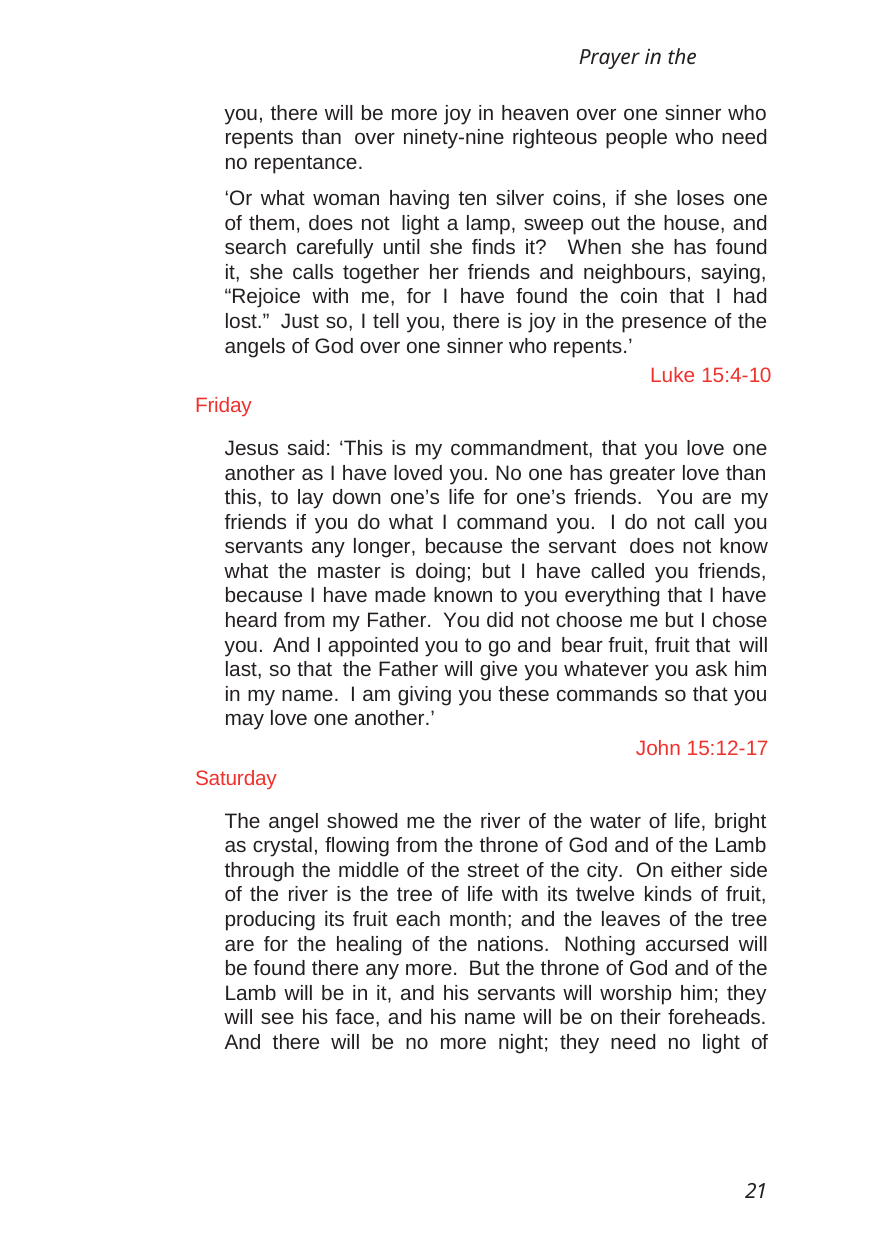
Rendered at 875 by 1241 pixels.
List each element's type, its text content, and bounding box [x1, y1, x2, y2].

text you, there will be more joy in heaven over one sinner who repents than over ninety-nine righteous people who need no repentance. [224, 100, 768, 173]
text ‘Or what woman having ten silver coins, if she loses one of them, does not light a lamp, sweep out the house, and search carefully until she finds it? When she has found it, she calls together her friends and neighbours, saying, “Rejoice with me, for I have found the coin that I had lost.” Just so, I tell you, there is joy in the presence of the angels of God over one sinner who repents.’ [224, 186, 768, 357]
text Saturday [195, 766, 780, 790]
text Luke 15:4-10 [650, 363, 780, 387]
text Friday [195, 393, 780, 417]
text John 15:12-17 [636, 736, 780, 760]
text The angel showed me the river of the water of life, bright as crystal, flowing from the throne of God and of the Lamb through the middle of the street of the city. On either side of the river is the tree of life with its twelve kinds of fruit, producing its fruit each month; and the leaves of the tree are for the healing of the nations. Nothing accursed will be found there any more. But the throne of God and of the Lamb will be in it, and his servants will worship him; they will see his face, and his name will be on their foreheads. And there will be no more night; they need no light of [224, 808, 768, 1054]
text Jesus said: ‘This is my commandment, that you love one another as I have loved you. No one has greater love than this, to lay down one’s life for one’s friends. You are my friends if you do what I command you. I do not call you servants any longer, because the servant does not know what the master is doing; but I have called you friends, because I have made known to you everything that I have heard from my Father. You did not choose me but I chose you. And I appointed you to go and bear fruit, fruit that will last, so that the Father will give you whatever you ask him in my name. I am giving you these commands so that you may love one another.’ [224, 436, 768, 730]
